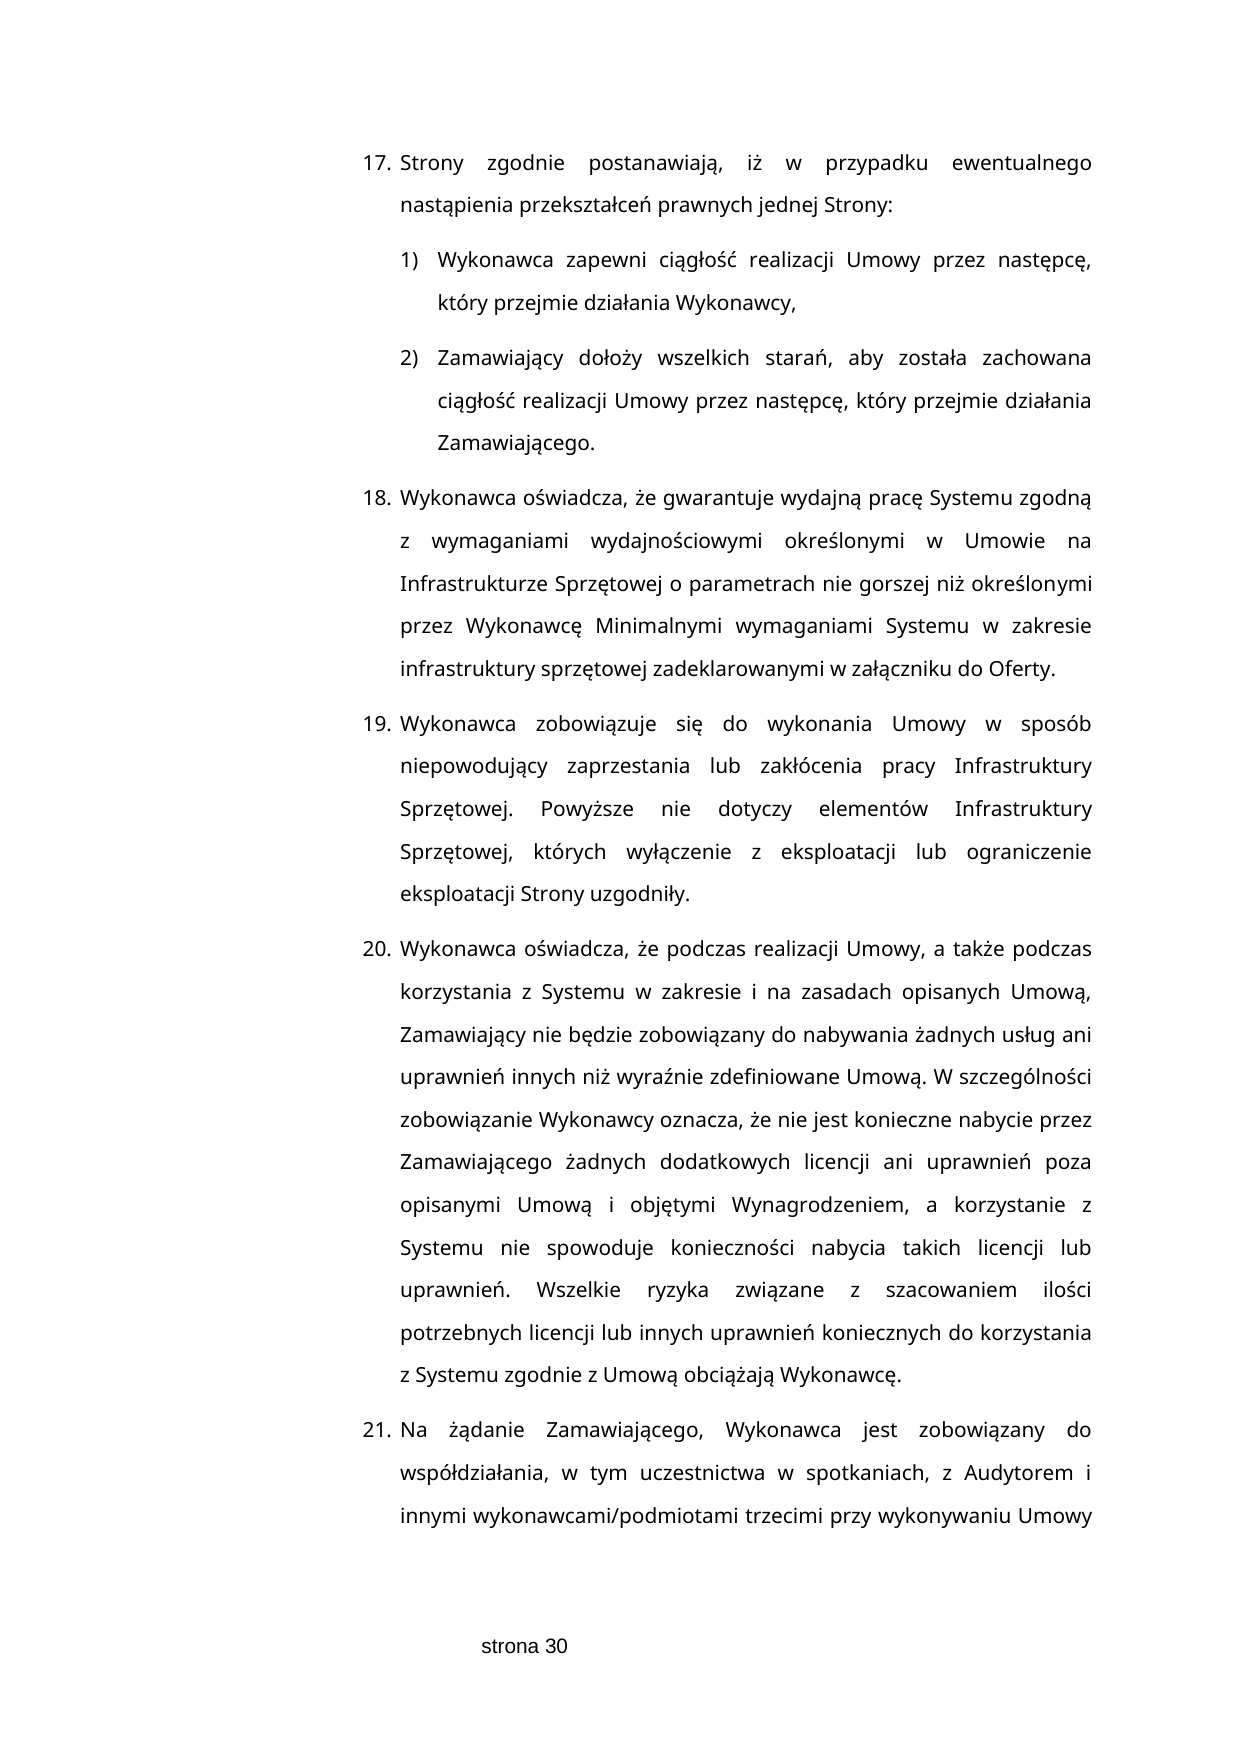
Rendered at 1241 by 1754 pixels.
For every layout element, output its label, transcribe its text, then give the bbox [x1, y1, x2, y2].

list Wykonawca zobowiązuje się do wykonania Umowy w sposób niepowodujący zaprzestania lub zakłócenia pracy Infrastruktury Sprzętowej. Powyższe nie dotyczy elementów Infrastruktury Sprzętowej, których wyłączenie z eksploatacji lub ograniczenie eksploatacji Strony uzgodniły. [362, 709, 1092, 908]
list Wykonawca oświadcza, że gwarantuje wydajną pracę Systemu zgodną z wymaganiami wydajnościowymi określonymi w Umowie na Infrastrukturze Sprzętowej o parametrach nie gorszej niż określonymi przez Wykonawcę Minimalnymi wymaganiami Systemu w zakresie infrastruktury sprzętowej zadeklarowanymi w załączniku do Oferty. [362, 483, 1092, 682]
list Wykonawca oświadcza, że podczas realizacji Umowy, a także podczas korzystania z Systemu w zakresie i na zasadach opisanych Umową, Zamawiający nie będzie zobowiązany do nabywania żadnych usług ani uprawnień innych niż wyraźnie zdefiniowane Umową. W szczególności zobowiązanie Wykonawcy oznacza, że nie jest konieczne nabycie przez Zamawiającego żadnych dodatkowych licencji ani uprawnień poza opisanymi Umową i objętymi Wynagrodzeniem, a korzystanie z Systemu nie spowoduje konieczności nabycia takich licencji lub uprawnień. Wszelkie ryzyka związane z szacowaniem ilości potrzebnych licencji lub innych uprawnień koniecznych do korzystania z Systemu zgodnie z Umową obciążają Wykonawcę. [362, 934, 1092, 1389]
list Strony zgodnie postanawiają, iż w przypadku ewentualnego nastąpienia przekształceń prawnych jednej Strony: [362, 148, 1092, 219]
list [362, 1416, 1092, 1529]
list Zamawiający dołoży wszelkich starań, aby została zachowana ciągłość realizacji Umowy przez następcę, który przejmie działania Zamawiającego. [400, 343, 1092, 457]
list Wykonawca zapewni ciągłość realizacji Umowy przez następcę, który przejmie działania Wykonawcy, [400, 245, 1092, 316]
